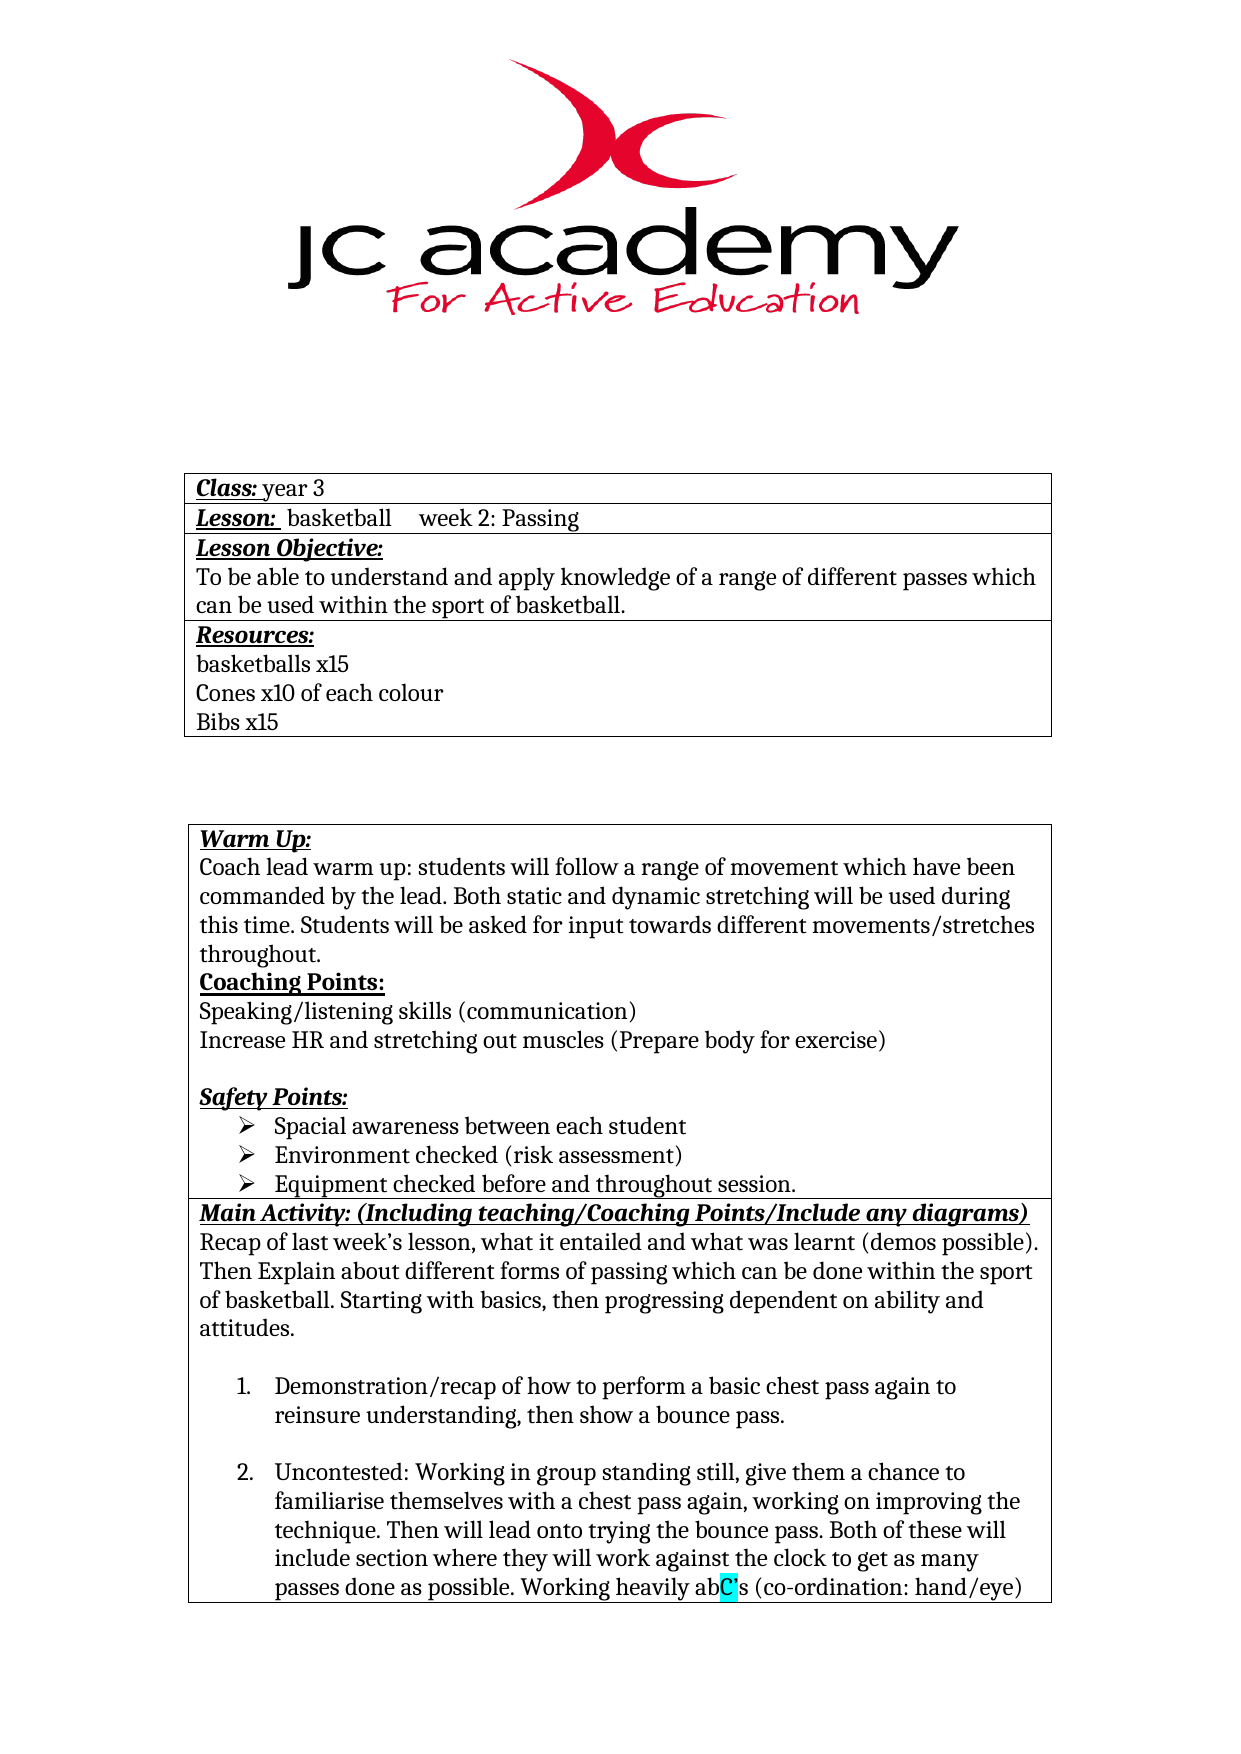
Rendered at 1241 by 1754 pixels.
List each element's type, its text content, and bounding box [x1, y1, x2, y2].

picture [261, 29, 996, 330]
table_header Warm Up: Coach lead warm up: students will follow a range of movement which have been commanded by the lead. Both static and dynamic stretching will be used during this time. Students will be asked for input towards different movements/stretches throughout. Coaching Points: Speaking/listening skills (communication) Increase HR and stretching out muscles (Prepare body for exercise) Safety Points: Spacial awareness between each student Environment checked (risk assessment) Equipment checked before and throughout session. [189, 825, 1051, 1198]
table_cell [189, 1199, 1051, 1602]
table_header Class: year 3 [185, 474, 1051, 503]
table_cell Lesson: basketball week 2: Passing [185, 504, 1051, 533]
table_cell Resources: basketballs x15 Cones x10 of each colour Bibs x15 [185, 621, 1051, 736]
table_cell Lesson Objective: To be able to understand and apply knowledge of a range of different passes which can be used within the sport of basketball. [185, 534, 1051, 620]
